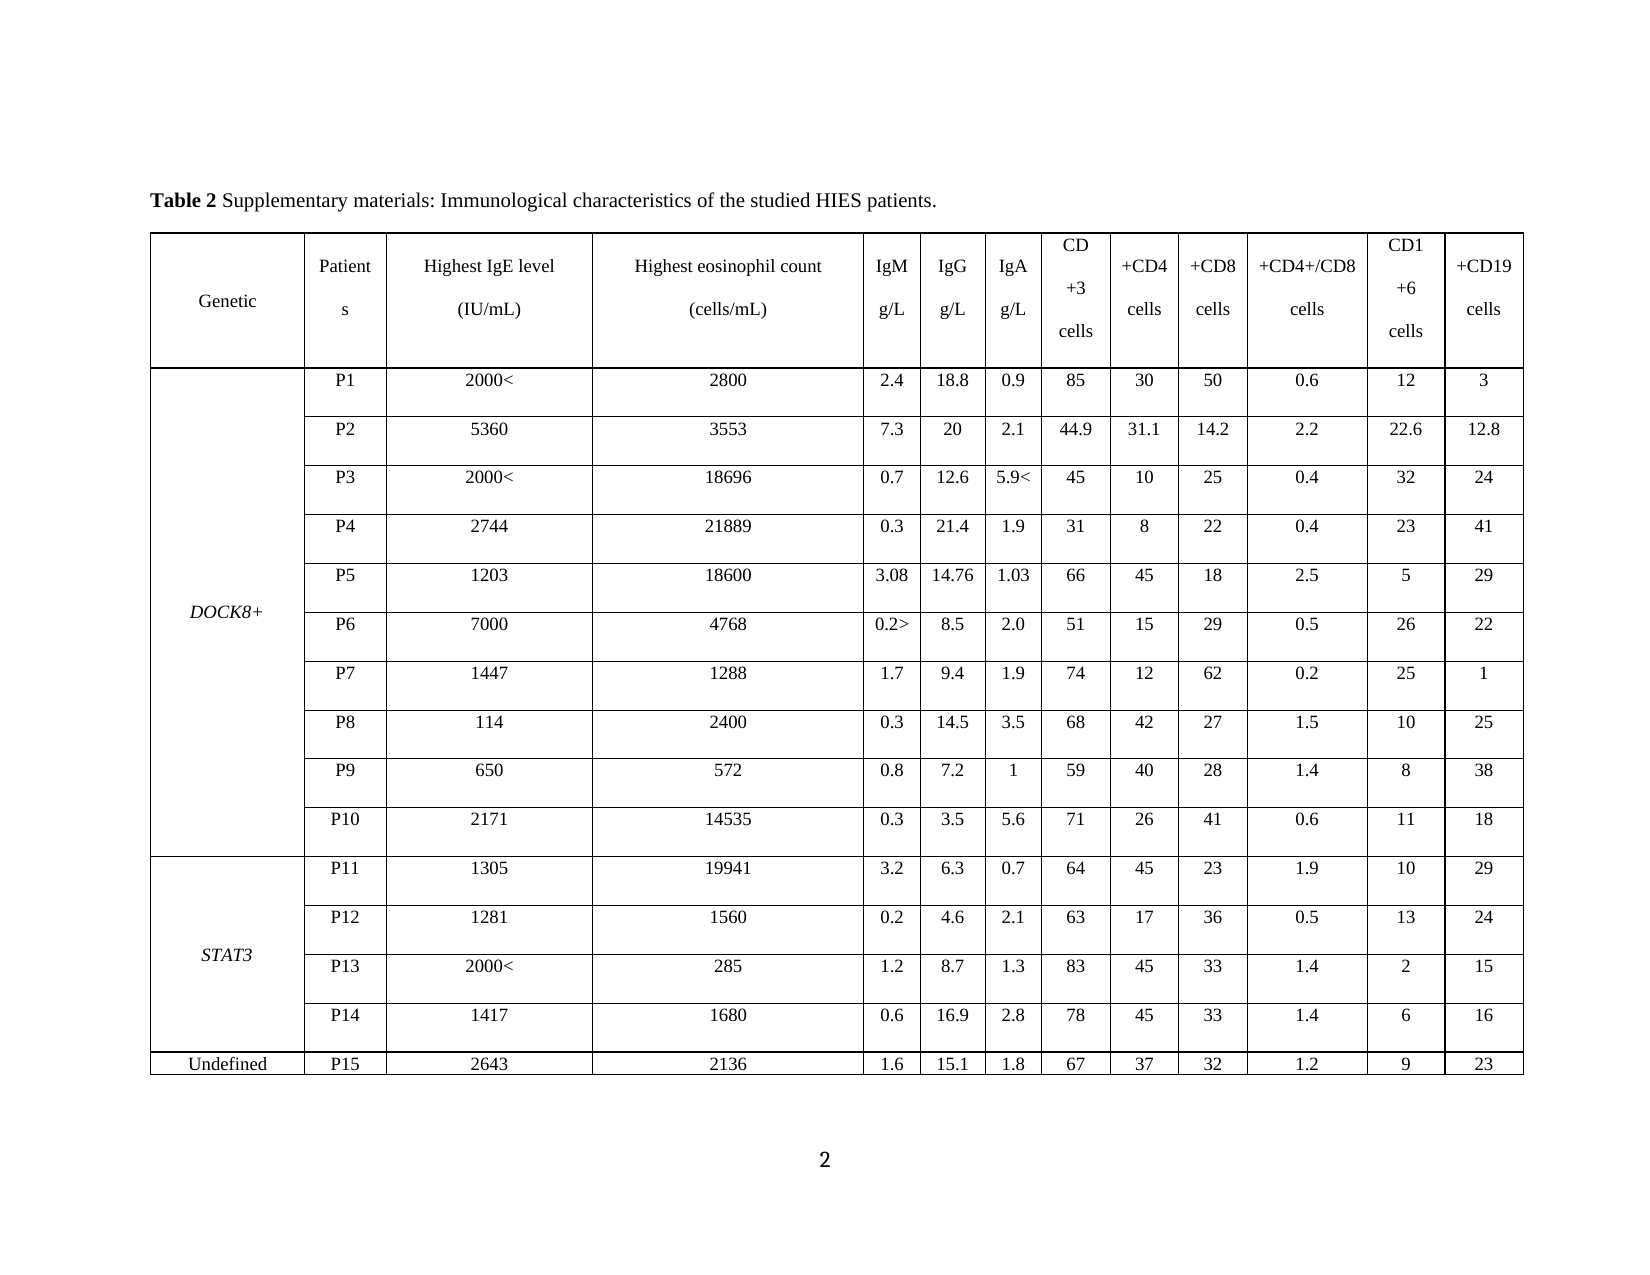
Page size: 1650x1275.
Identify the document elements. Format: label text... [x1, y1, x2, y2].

table_cell 9 [1368, 1053, 1444, 1074]
table_header IgM g/L [864, 234, 920, 367]
table_cell 1.9 [1248, 857, 1367, 905]
table_cell 285 [593, 955, 863, 1003]
table_cell P1 [305, 369, 386, 416]
table_cell 0.5 [1248, 613, 1367, 661]
table_cell 2.0 [986, 613, 1041, 661]
table_cell 1203 [387, 564, 592, 612]
table_cell 0.2 [1248, 662, 1367, 709]
table_cell 0.9 [986, 369, 1041, 416]
table_cell 26 [1111, 808, 1178, 856]
table_header Highest eosinophil count (cells/mL) [593, 234, 863, 367]
table_cell 12.8 [1446, 417, 1523, 465]
table_cell 29 [1179, 613, 1247, 661]
table_cell 0.6 [1248, 808, 1367, 856]
table_cell 31.1 [1111, 417, 1178, 465]
table_cell >2000 [387, 369, 592, 416]
table_cell 63 [1042, 906, 1110, 954]
table_header Patients [305, 234, 386, 367]
table_cell 22.6 [1368, 417, 1444, 465]
table_cell 42 [1111, 711, 1178, 758]
table_cell 40 [1111, 759, 1178, 807]
table_cell 41 [1179, 808, 1247, 856]
table_cell 1.4 [1248, 955, 1367, 1003]
table_cell 0.6 [1248, 369, 1367, 416]
table_cell >5.9 [986, 466, 1041, 514]
table_cell 0.3 [864, 515, 920, 563]
table_cell 18696 [593, 466, 863, 514]
text Table 2 Supplementary materials: Immunological characteristics of the studied HIES patients. [150, 187, 1500, 212]
table_cell 2.8 [986, 1004, 1041, 1051]
table_cell 44.9 [1042, 417, 1110, 465]
table_cell 68 [1042, 711, 1110, 758]
table_header CD4+/CD8+ cells [1248, 234, 1367, 367]
table_cell 41 [1446, 515, 1523, 563]
table_cell P15 [305, 1053, 386, 1074]
table_cell 12.6 [921, 466, 985, 514]
table_cell 45 [1111, 1004, 1178, 1051]
table_cell 3.08 [864, 564, 920, 612]
table_cell 18 [1179, 564, 1247, 612]
table_cell 64 [1042, 857, 1110, 905]
table_cell 19941 [593, 857, 863, 905]
table_cell P2 [305, 417, 386, 465]
table_cell Undefined genetic [151, 1053, 304, 1074]
table_cell 2 [1368, 955, 1444, 1003]
table_cell 3553 [593, 417, 863, 465]
table_cell 23 [1179, 857, 1247, 905]
table_cell 31 [1042, 515, 1110, 563]
table_cell 2171 [387, 808, 592, 856]
table_cell 0.5 [1248, 906, 1367, 954]
table_cell 20 [921, 417, 985, 465]
table_cell P14 [305, 1004, 386, 1051]
table_cell 32 [1368, 466, 1444, 514]
table_cell 22 [1446, 613, 1523, 661]
table_cell 0.3 [864, 711, 920, 758]
table_cell 2.1 [986, 906, 1041, 954]
table_cell 28 [1179, 759, 1247, 807]
table_cell 38 [1446, 759, 1523, 807]
table_cell 1288 [593, 662, 863, 709]
table_cell 18.8 [921, 369, 985, 416]
table_cell 1.4 [1248, 759, 1367, 807]
table_cell P5 [305, 564, 386, 612]
table_cell 29 [1446, 564, 1523, 612]
table_cell P7 [305, 662, 386, 709]
table_cell 9.4 [921, 662, 985, 709]
table_cell 13 [1368, 906, 1444, 954]
table_cell 1.5 [1248, 711, 1367, 758]
table_cell 1 [1446, 662, 1523, 709]
table_cell 1.9 [986, 662, 1041, 709]
table_cell P10 [305, 808, 386, 856]
table_cell 10 [1368, 711, 1444, 758]
table_cell 8 [1368, 759, 1444, 807]
table_cell 1417 [387, 1004, 592, 1051]
table_cell 14535 [593, 808, 863, 856]
table_header CD4+ cells [1111, 234, 1178, 367]
table_cell 1.8 [986, 1053, 1041, 1074]
table_cell 8.5 [921, 613, 985, 661]
table_cell 1.03 [986, 564, 1041, 612]
table_cell 1.9 [986, 515, 1041, 563]
table_cell 15 [1446, 955, 1523, 1003]
table_cell P6 [305, 613, 386, 661]
table_cell 1305 [387, 857, 592, 905]
table_cell 24 [1446, 466, 1523, 514]
table_cell 50 [1179, 369, 1247, 416]
table_cell P13 [305, 955, 386, 1003]
table_cell 1447 [387, 662, 592, 709]
table_cell 14.5 [921, 711, 985, 758]
table_cell 1680 [593, 1004, 863, 1051]
table_cell 2643 [387, 1053, 592, 1074]
table_cell 11 [1368, 808, 1444, 856]
table_header Highest IgE level (IU/mL) [387, 234, 592, 367]
table_cell STAT3 [151, 857, 304, 1051]
table_cell 51 [1042, 613, 1110, 661]
table_cell 5.6 [986, 808, 1041, 856]
table_cell P4 [305, 515, 386, 563]
table_cell 17 [1111, 906, 1178, 954]
table_cell 32 [1179, 1053, 1247, 1074]
table_cell 45 [1111, 955, 1178, 1003]
table_cell 22 [1179, 515, 1247, 563]
table_header IgG g/L [921, 234, 985, 367]
table_cell 15.1 [921, 1053, 985, 1074]
table_cell 45 [1111, 564, 1178, 612]
table_cell 36 [1179, 906, 1247, 954]
table_cell 1.4 [1248, 1004, 1367, 1051]
table_cell 0.4 [1248, 466, 1367, 514]
table_cell 2.1 [986, 417, 1041, 465]
table_cell 2800 [593, 369, 863, 416]
table_header CD19+ cells [1446, 234, 1523, 367]
table_cell P3 [305, 466, 386, 514]
table_cell P11 [305, 857, 386, 905]
table_cell 3 [1446, 369, 1523, 416]
table_cell >2000 [387, 955, 592, 1003]
table_header Genetic [151, 234, 304, 367]
table_cell 16 [1446, 1004, 1523, 1051]
table_cell 74 [1042, 662, 1110, 709]
table_cell 83 [1042, 955, 1110, 1003]
table_cell 572 [593, 759, 863, 807]
table_cell 27 [1179, 711, 1247, 758]
table_cell 12 [1368, 369, 1444, 416]
table_cell 3.5 [921, 808, 985, 856]
table_cell 7.2 [921, 759, 985, 807]
table_cell 10 [1368, 857, 1444, 905]
table_cell 12 [1111, 662, 1178, 709]
table_cell 2.2 [1248, 417, 1367, 465]
table_cell 3.2 [864, 857, 920, 905]
table_cell 26 [1368, 613, 1444, 661]
table_cell >2000 [387, 466, 592, 514]
table_cell 1560 [593, 906, 863, 954]
table_cell 2400 [593, 711, 863, 758]
table_cell 25 [1368, 662, 1444, 709]
table_cell 66 [1042, 564, 1110, 612]
table_cell 33 [1179, 955, 1247, 1003]
table_cell 8.7 [921, 955, 985, 1003]
table_header CD8+ cells [1179, 234, 1247, 367]
table_cell 4.6 [921, 906, 985, 954]
table_cell 2744 [387, 515, 592, 563]
table_cell 23 [1368, 515, 1444, 563]
table_cell 25 [1446, 711, 1523, 758]
table_cell 5 [1368, 564, 1444, 612]
table_cell 1.3 [986, 955, 1041, 1003]
table_cell 25 [1179, 466, 1247, 514]
table_cell 16.9 [921, 1004, 985, 1051]
table_cell 6 [1368, 1004, 1444, 1051]
table_cell 0.4 [1248, 515, 1367, 563]
table_cell 59 [1042, 759, 1110, 807]
table_cell 45 [1111, 857, 1178, 905]
table_cell 2.4 [864, 369, 920, 416]
table_cell P9 [305, 759, 386, 807]
table_cell 67 [1042, 1053, 1110, 1074]
table_header IgA g/L [986, 234, 1041, 367]
table_cell P12 [305, 906, 386, 954]
table_cell 30 [1111, 369, 1178, 416]
table_cell 23 [1446, 1053, 1523, 1074]
table_cell 5360 [387, 417, 592, 465]
table_cell DOCK8+ [151, 369, 304, 856]
table_cell 0.3 [864, 808, 920, 856]
table_cell 0.7 [864, 466, 920, 514]
table_cell 21.4 [921, 515, 985, 563]
table_cell 78 [1042, 1004, 1110, 1051]
table_cell 21889 [593, 515, 863, 563]
table_cell 24 [1446, 906, 1523, 954]
table_cell 4768 [593, 613, 863, 661]
table_cell P8 [305, 711, 386, 758]
table_cell 2.5 [1248, 564, 1367, 612]
table_cell 18600 [593, 564, 863, 612]
table_cell 18 [1446, 808, 1523, 856]
table_cell 85 [1042, 369, 1110, 416]
table_cell 37 [1111, 1053, 1178, 1074]
table_cell 0.6 [864, 1004, 920, 1051]
table_cell 14.76 [921, 564, 985, 612]
table_cell 10 [1111, 466, 1178, 514]
table_cell 6.3 [921, 857, 985, 905]
table_cell 3.5 [986, 711, 1041, 758]
table_header CD16+ cells [1368, 234, 1444, 367]
table_cell 7.3 [864, 417, 920, 465]
table_cell 1281 [387, 906, 592, 954]
table_cell 1.2 [864, 955, 920, 1003]
table_cell 650 [387, 759, 592, 807]
table_cell 15 [1111, 613, 1178, 661]
table_cell 1.6 [864, 1053, 920, 1074]
table_cell 1.7 [864, 662, 920, 709]
table_cell 29 [1446, 857, 1523, 905]
table_cell 1 [986, 759, 1041, 807]
table_cell 8 [1111, 515, 1178, 563]
table_cell 14.2 [1179, 417, 1247, 465]
table_cell 2136 [593, 1053, 863, 1074]
table_cell 62 [1179, 662, 1247, 709]
table_cell 45 [1042, 466, 1110, 514]
table_cell 1.2 [1248, 1053, 1367, 1074]
table_cell 0.2 [864, 906, 920, 954]
table_cell 7000 [387, 613, 592, 661]
table_cell 0.7 [986, 857, 1041, 905]
table_cell 71 [1042, 808, 1110, 856]
table_header CD3+ cells [1042, 234, 1110, 367]
table_cell 114 [387, 711, 592, 758]
table_cell 0.8 [864, 759, 920, 807]
table_cell 33 [1179, 1004, 1247, 1051]
table_cell <0.2 [864, 613, 920, 661]
